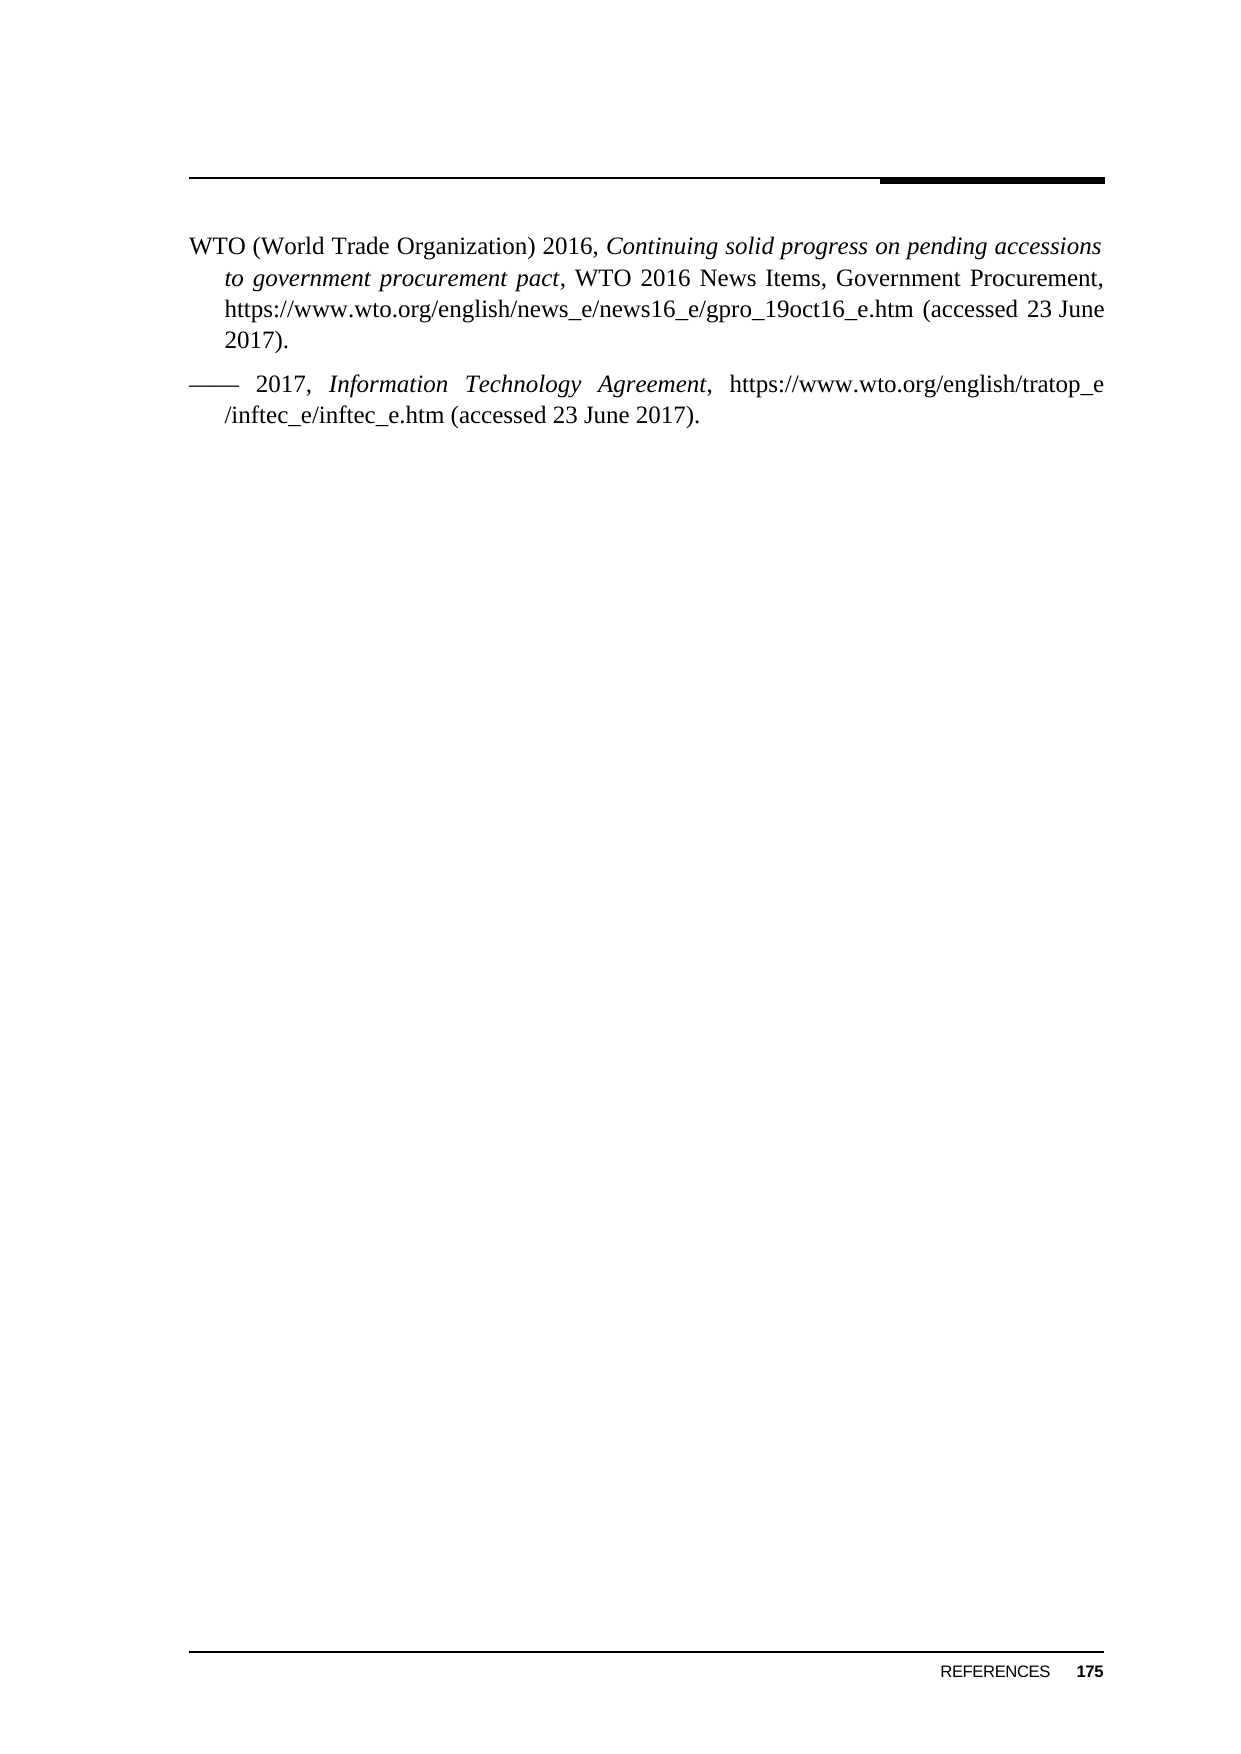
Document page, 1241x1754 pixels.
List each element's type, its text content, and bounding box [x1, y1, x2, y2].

text WTO (World Trade Organization) 2016, Continuing solid progress on pending accessions to government procurement pact, WTO 2016 News Items, Government Procurement, https://www.wto.org/english/news_e/news16_e/gpro_19oct16_e.htm (accessed 23 June 2017). [189, 229, 1104, 354]
text —— 2017, Information Technology Agreement, https://www.wto.org/english/tratop_e /inftec_e/inftec_e.htm (accessed 23 June 2017). [189, 366, 1104, 429]
